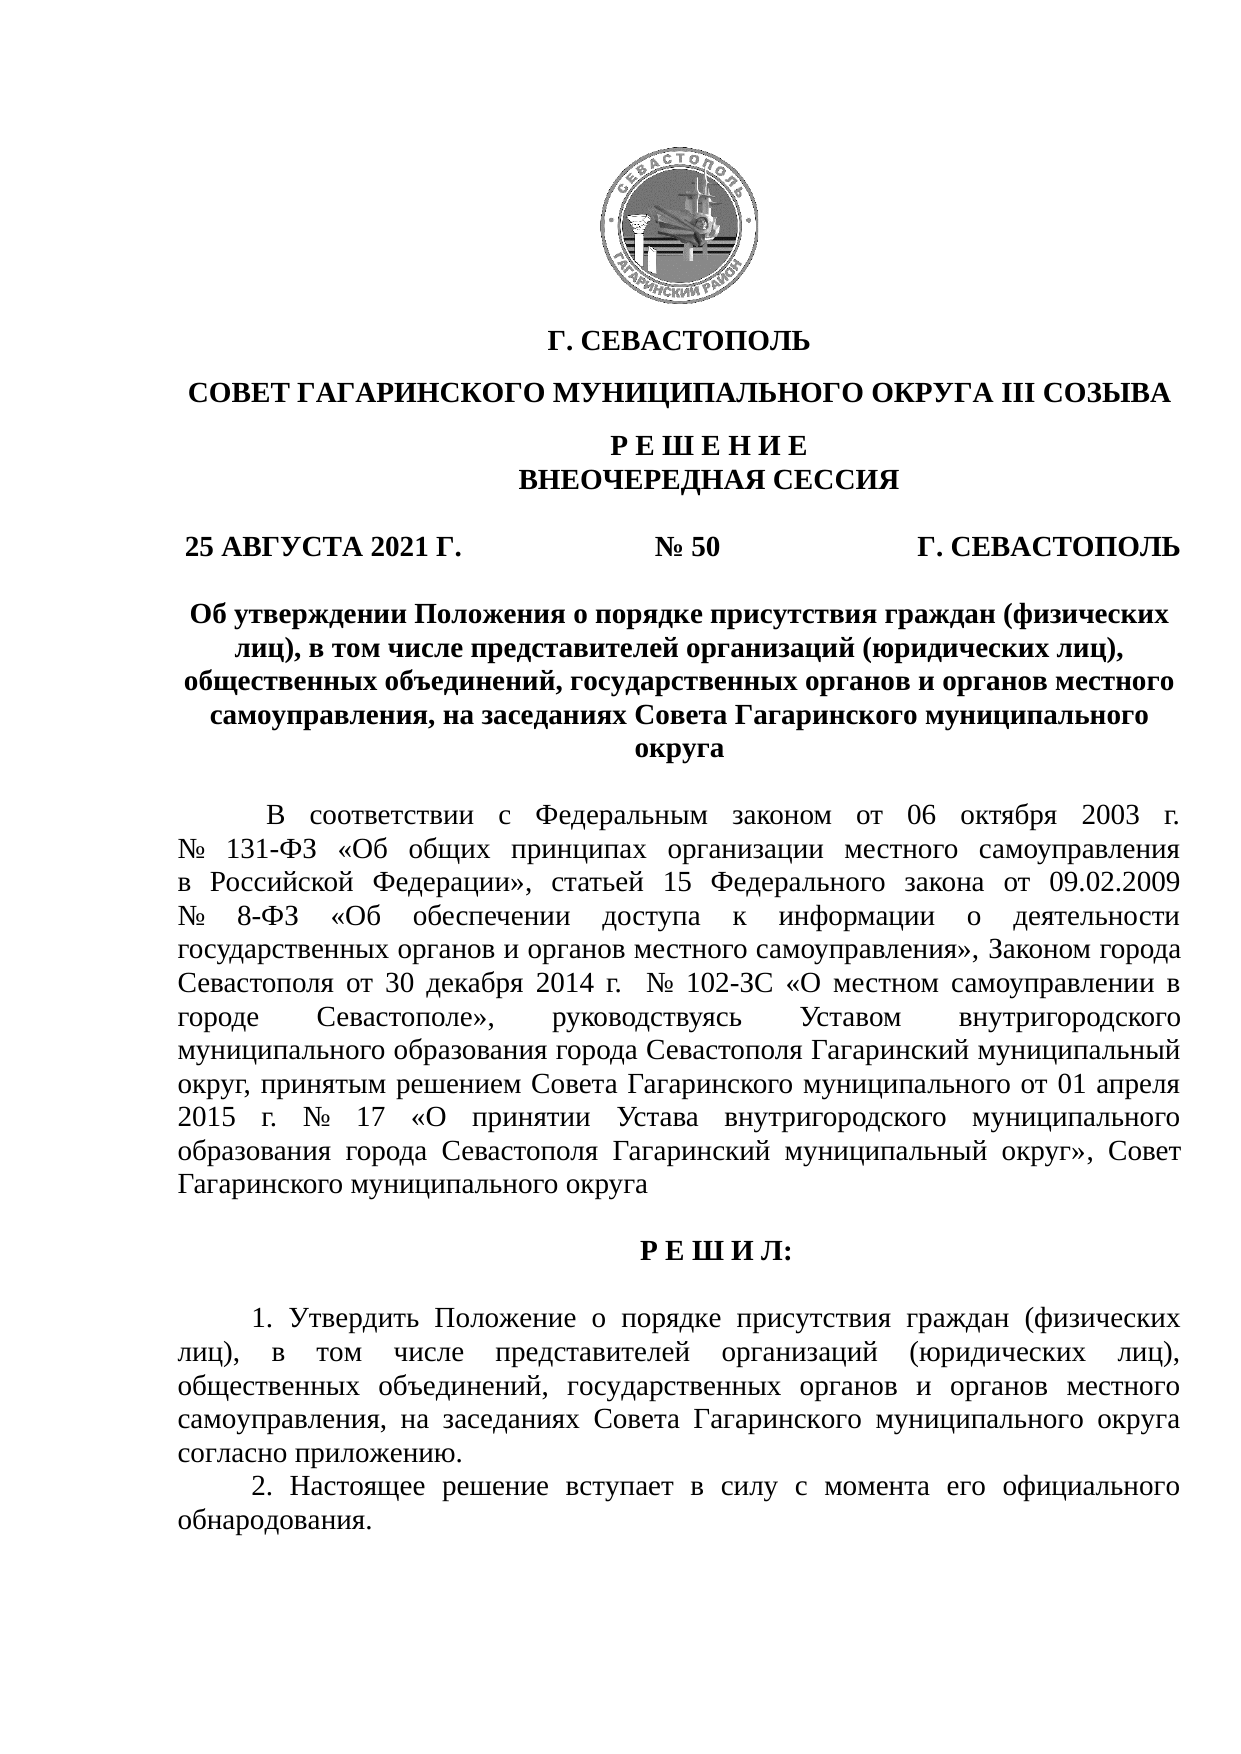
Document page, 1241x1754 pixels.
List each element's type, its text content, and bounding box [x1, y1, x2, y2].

text Р Е Ш И Л: [177, 1233, 1181, 1267]
text СОВЕТ ГАГАРИНСКОГО МУНИЦИПАЛЬНОГО ОКРУГА Iii СОЗЫВА [177, 376, 1181, 409]
text ВНЕОЧЕРЕДНАЯ СЕССИЯ [177, 462, 1181, 496]
picture [600, 147, 759, 304]
text 2. Настоящее решение вступает в силу с момента его официального обнародования. [177, 1468, 1181, 1535]
text Об утверждении Положения о порядке присутствия граждан (физических лиц), в том числе представителей организаций (юридических лиц), общественных объединений, государственных органов и органов местного самоуправления, на заседаниях Совета Гагаринского муниципального округа [177, 596, 1181, 764]
text 25 августа 2021 Г. № 50 Г. СЕВАСТОПОЛЬ [177, 529, 1181, 563]
subtitle В соответствии с Федеральным законом от 06 октября 2003 г. № 131-ФЗ «Об общих принципах организации местного самоуправления в Российской Федерации», статьей 15 Федерального закона от 09.02.2009 № 8-ФЗ «Об обеспечении доступа к информации о деятельности государственных органов и органов местного самоуправления», Законом города Севастополя от 30 декабря 2014 г. № 102-ЗС «О местном самоуправлении в городе Севастополе», руководствуясь Уставом внутригородского муниципального образования города Севастополя Гагаринский муниципальный округ, принятым решением Совета Гагаринского муниципального от 01 апреля 2015 г. № 17 «О принятии Устава внутригородского муниципального образования города Севастополя Гагаринский муниципальный округ», Совет Гагаринского муниципального округа [177, 797, 1181, 1200]
text г. севастополь [177, 323, 1181, 356]
text 1. Утвердить Положение о порядке присутствия граждан (физических лиц), в том числе представителей организаций (юридических лиц), общественных объединений, государственных органов и органов местного самоуправления, на заседаниях Совета Гагаринского муниципального округа согласно приложению. [177, 1301, 1181, 1468]
text Р Е Ш Е Н И Е [177, 428, 1181, 462]
